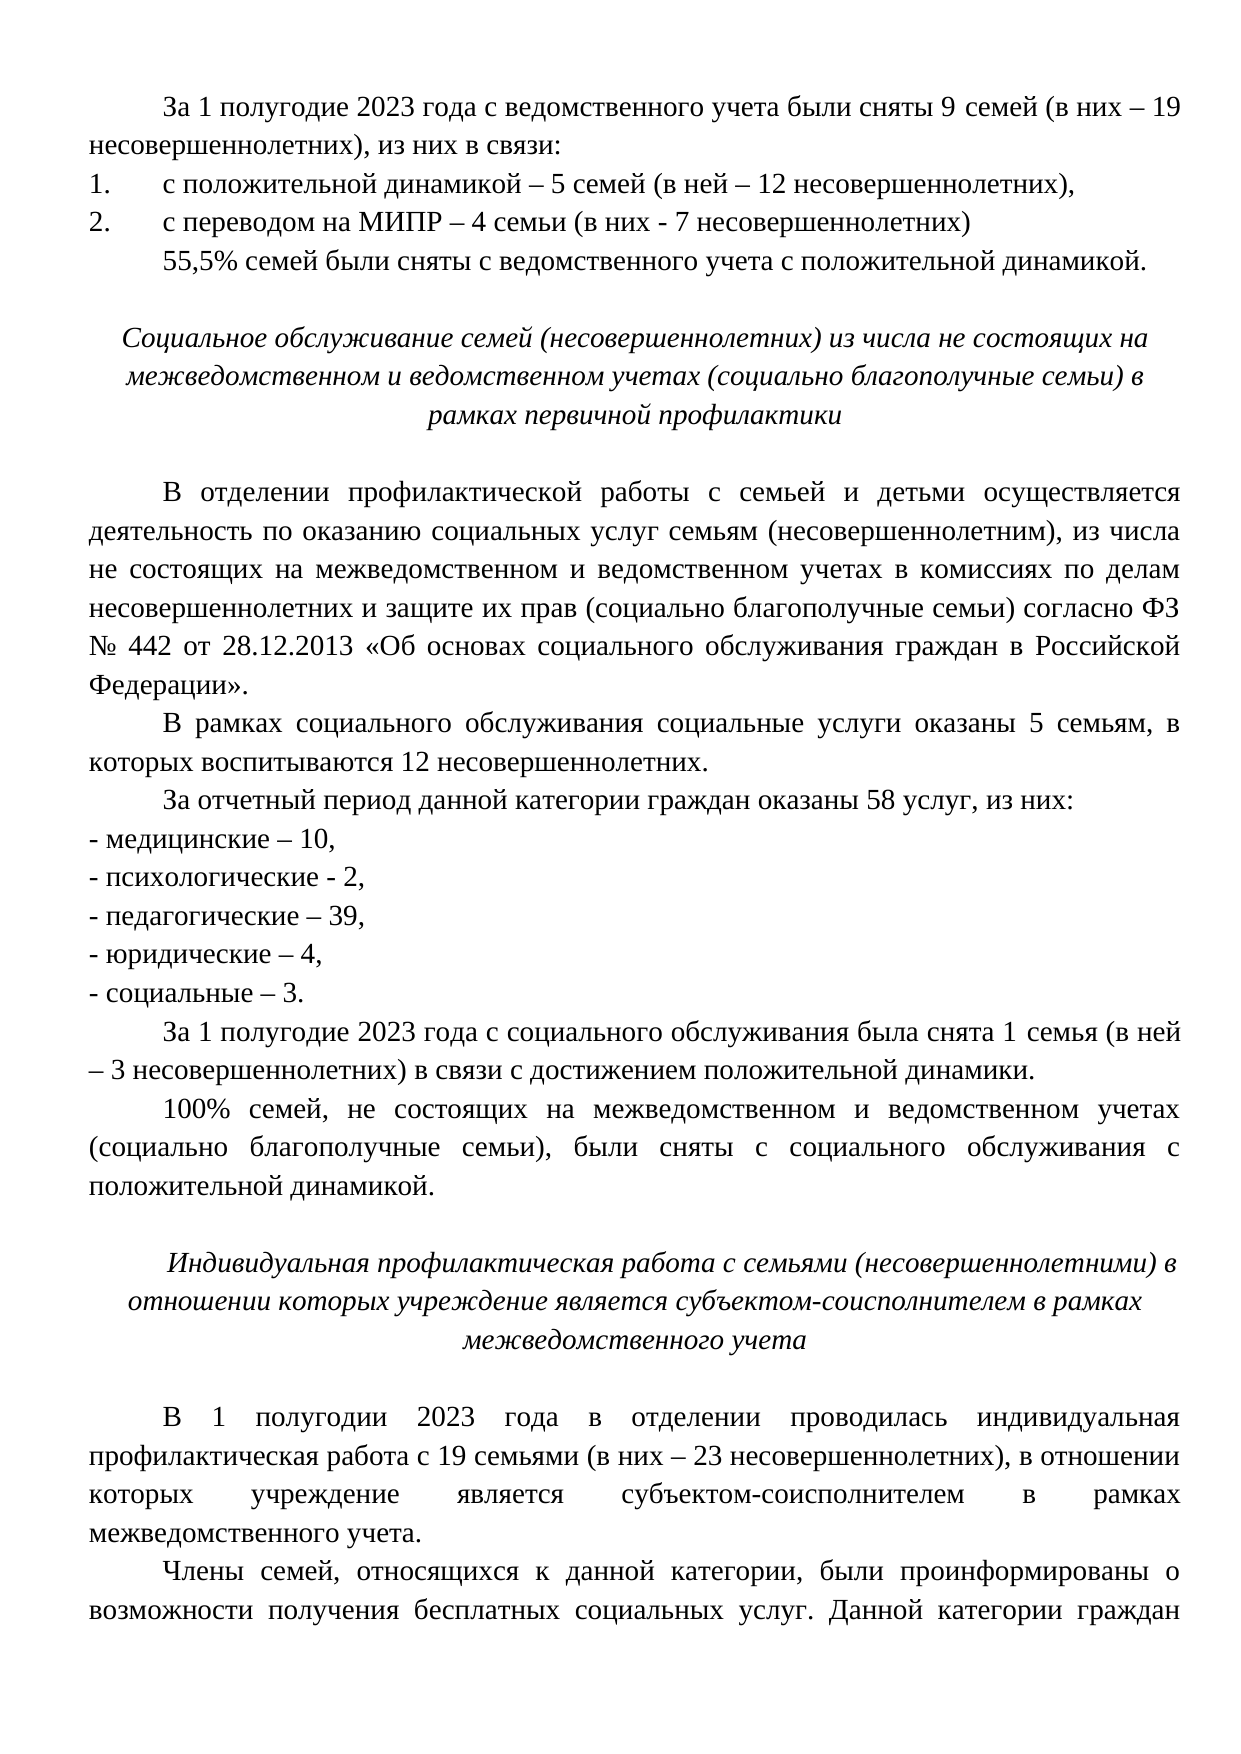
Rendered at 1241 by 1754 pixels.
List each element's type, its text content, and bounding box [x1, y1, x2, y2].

text 100% семей, не состоящих на межведомственном и ведомственном учетах (социально благополучные семьи), были сняты с социального обслуживания с положительной динамикой. [89, 1091, 1181, 1201]
text - педагогические – 39, [89, 898, 1181, 932]
text Индивидуальная профилактическая работа с семьями (несовершеннолетними) в отношении которых учреждение является субъектом-соисполнителем в рамках межведомственного учета [89, 1245, 1181, 1356]
text Социальное обслуживание семей (несовершеннолетних) из числа не состоящих на межведомственном и ведомственном учетах (социально благополучные семьи) в рамках первичной профилактики [89, 320, 1181, 431]
list с переводом на МИПР – 4 семьи (в них - 7 несовершеннолетних) [89, 204, 1181, 238]
text - медицинские – 10, [89, 821, 1181, 854]
text - юридические – 4, [89, 937, 1181, 970]
text В отделении профилактической работы с семьей и детьми осуществляется деятельность по оказанию социальных услуг семьям (несовершеннолетним), из числа не состоящих на межведомственном и ведомственном учетах в комиссиях по делам несовершеннолетних и защите их прав (социально благополучные семьи) согласно ФЗ № 442 от 28.12.2013 «Об основах социального обслуживания граждан в Российской Федерации». [89, 474, 1181, 700]
text - социальные – 3. [89, 975, 1181, 1009]
text В 1 полугодии 2023 года в отделении проводилась индивидуальная профилактическая работа с 19 семьями (в них – 23 несовершеннолетних), в отношении которых учреждение является субъектом-соисполнителем в рамках межведомственного учета. [89, 1399, 1181, 1548]
list с положительной динамикой – 5 семей (в ней – 12 несовершеннолетних), [89, 166, 1181, 199]
text 55,5% семей были сняты с ведомственного учета с положительной динамикой. [89, 243, 1181, 276]
text За 1 полугодие 2023 года с ведомственного учета были сняты 9 семей (в них – 19 несовершеннолетних), из них в связи: [89, 89, 1181, 161]
text - психологические - 2, [89, 859, 1181, 893]
text В рамках социального обслуживания социальные услуги оказаны 5 семьям, в которых воспитываются 12 несовершеннолетних. [89, 705, 1181, 777]
text За отчетный период данной категории граждан оказаны 58 услуг, из них: [89, 782, 1181, 816]
text За 1 полугодие 2023 года с социального обслуживания была снята 1 семья (в ней – 3 несовершеннолетних) в связи с достижением положительной динамики. [89, 1014, 1181, 1086]
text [89, 1553, 1181, 1625]
